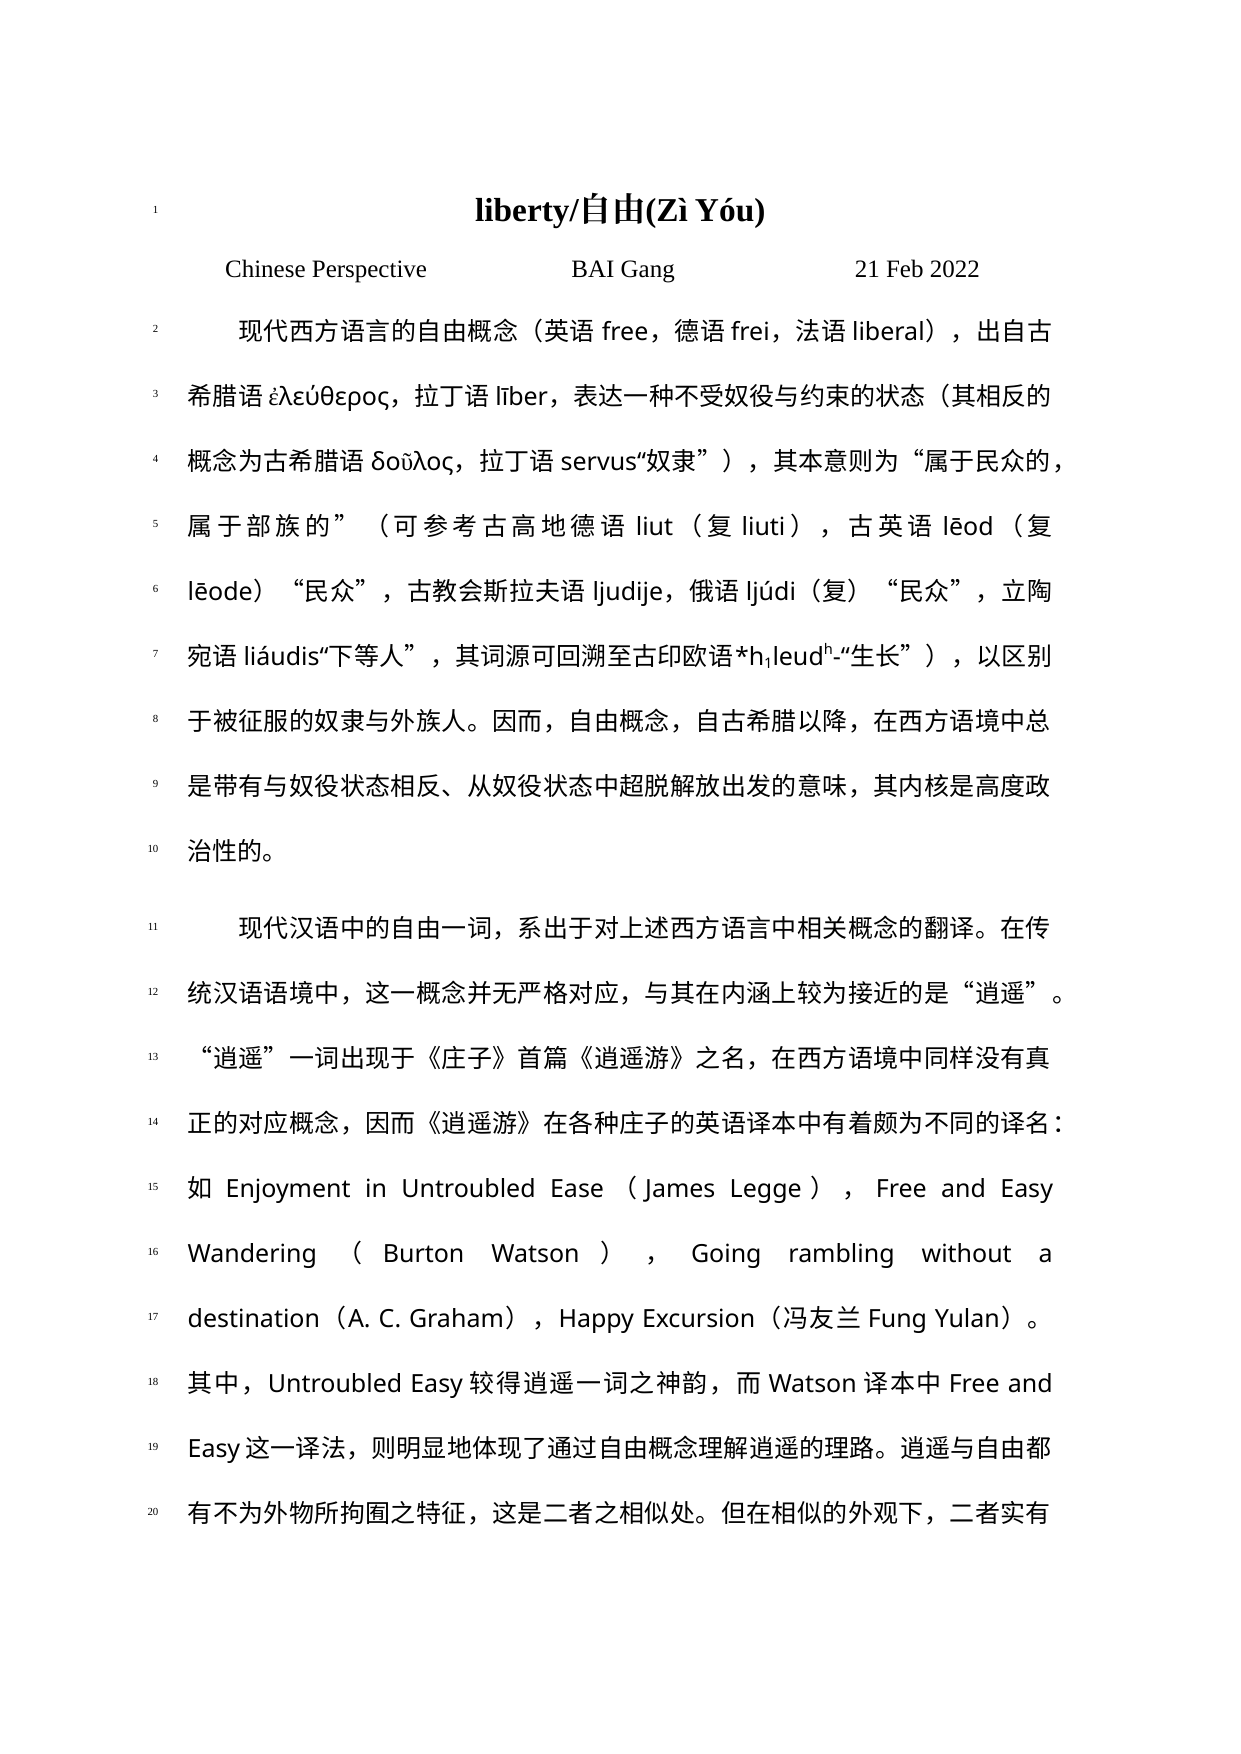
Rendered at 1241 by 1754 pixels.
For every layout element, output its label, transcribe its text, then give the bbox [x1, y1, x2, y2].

text 现代西方语言的自由概念（英语free，德语frei，法语liberal），出自古希腊语ἐλεύθερος，拉丁语līber，表达一种不受奴役与约束的状态（其相反的概念为古希腊语δοῦλος，拉丁语servus“奴隶”），其本意则为“属于民众的，属于部族的”（可参考古高地德语liut（复liuti），古英语lēod（复lēode）“民众”，古教会斯拉夫语ljudije，俄语ljúdi（复）“民众”，立陶宛语liáudis“下等人”，其词源可回溯至古印欧语*h1leudh-“生长”），以区别于被征服的奴隶与外族人。因而，自由概念，自古希腊以降，在西方语境中总是带有与奴役状态相反、从奴役状态中超脱解放出发的意味，其内核是高度政治性的。 [187, 297, 1053, 882]
text liberty/自由(Zì Yóu) [187, 174, 1053, 239]
table_header 21 Feb 2022 [770, 252, 1064, 284]
table_header Chinese Perspective [176, 252, 476, 284]
table_header BAI Gang [476, 252, 770, 284]
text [187, 894, 1053, 1544]
